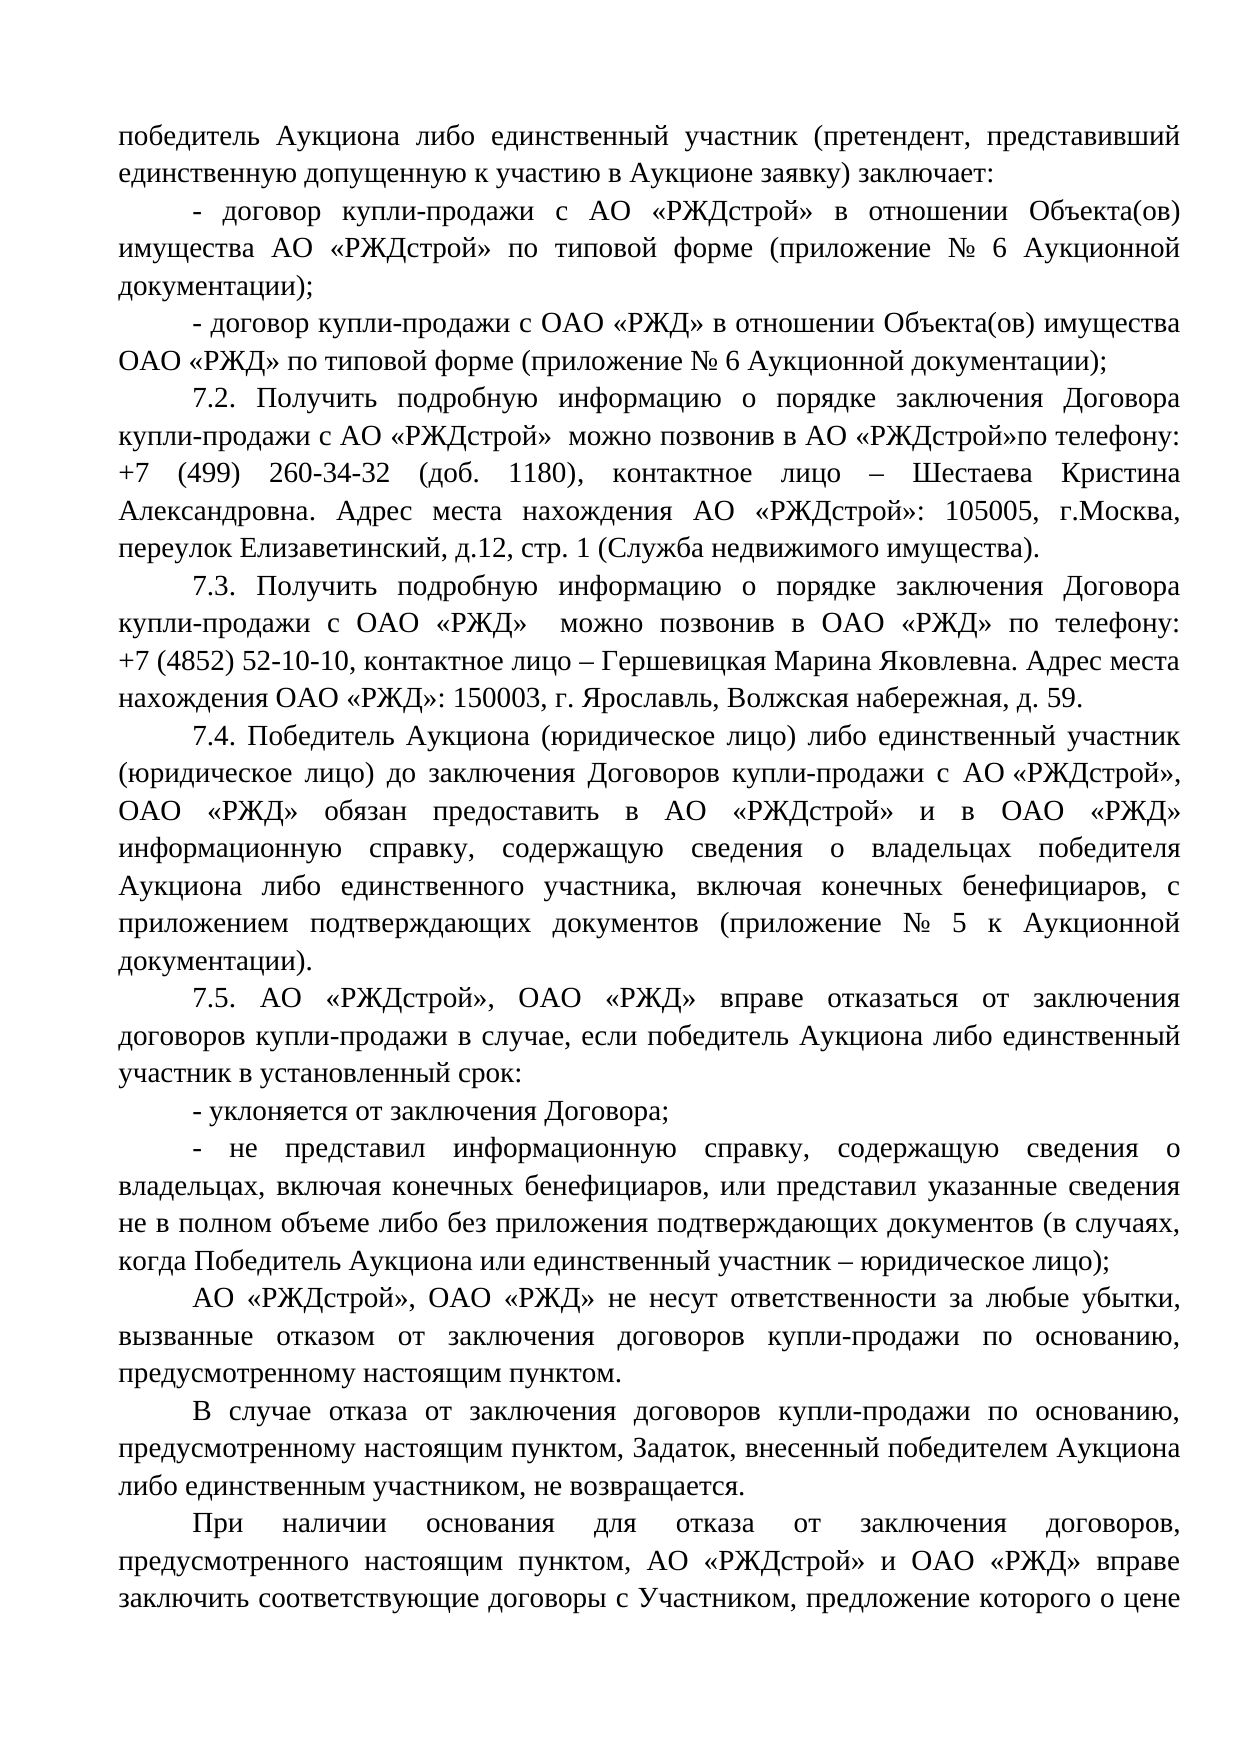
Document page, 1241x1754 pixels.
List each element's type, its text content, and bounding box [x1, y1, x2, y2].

text АО «РЖДстрой», ОАО «РЖД» не несут ответственности за любые убытки, вызванные отказом от заключения договоров купли-продажи по основанию, предусмотренному настоящим пунктом. [118, 1278, 1181, 1390]
text - договор купли-продажи с ОАО «РЖД» в отношении Объекта(ов) имущества ОАО «РЖД» по типовой форме (приложение № 6 Аукционной документации); [118, 303, 1181, 378]
text В случае отказа от заключения договоров купли-продажи по основанию, предусмотренному настоящим пунктом, Задаток, внесенный победителем Аукциона либо единственным участником, не возвращается. [118, 1390, 1181, 1503]
text - не представил информационную справку, содержащую сведения о владельцах, включая конечных бенефициаров, или представил указанные сведения не в полном объеме либо без приложения подтверждающих документов (в случаях, когда Победитель Аукциона или единственный участник – юридическое лицо); [118, 1128, 1181, 1278]
list АО «РЖДстрой», ОАО «РЖД» вправе отказаться от заключения договоров купли-продажи в случае, если победитель Аукциона либо единственный участник в установленный срок: [118, 978, 1181, 1090]
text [118, 1503, 1181, 1615]
list Получить подробную информацию о порядке заключения Договора купли-продажи с ОАО «РЖД» можно позвонив в ОАО «РЖД» по телефону: +7 (4852) 52-10-10, контактное лицо – Гершевицкая Марина Яковлевна. Адрес места нахождения ОАО «РЖД»: 150003, г. Ярославль, Волжская набережная, д. 59. [118, 565, 1181, 715]
list Получить подробную информацию о порядке заключения Договора купли-продажи с АО «РЖДстрой» можно позвонив в АО «РЖДстрой»по телефону: +7 (499) 260-34-32 (доб. 1180), контактное лицо – Шестаева Кристина Александровна. Адрес места нахождения АО «РЖДстрой»: 105005, г.Москва, переулок Елизаветинский, д.12, стр. 1 (Служба недвижимого имущества). [118, 378, 1181, 565]
text - уклоняется от заключения Договора; [118, 1090, 1181, 1128]
list Победитель Аукциона (юридическое лицо) либо единственный участник (юридическое лицо) до заключения Договоров купли-продажи с АО «РЖДстрой», ОАО «РЖД» обязан предоставить в АО «РЖДстрой» и в ОАО «РЖД» информационную справку, содержащую сведения о владельцах победителя Аукциона либо единственного участника, включая конечных бенефициаров, с приложением подтверждающих документов (приложение № 5 к Аукционной документации). [118, 715, 1181, 978]
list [118, 115, 1181, 190]
text - договор купли-продажи с АО «РЖДстрой» в отношении Объекта(ов) имущества АО «РЖДстрой» по типовой форме (приложение № 6 Аукционной документации); [118, 190, 1181, 303]
